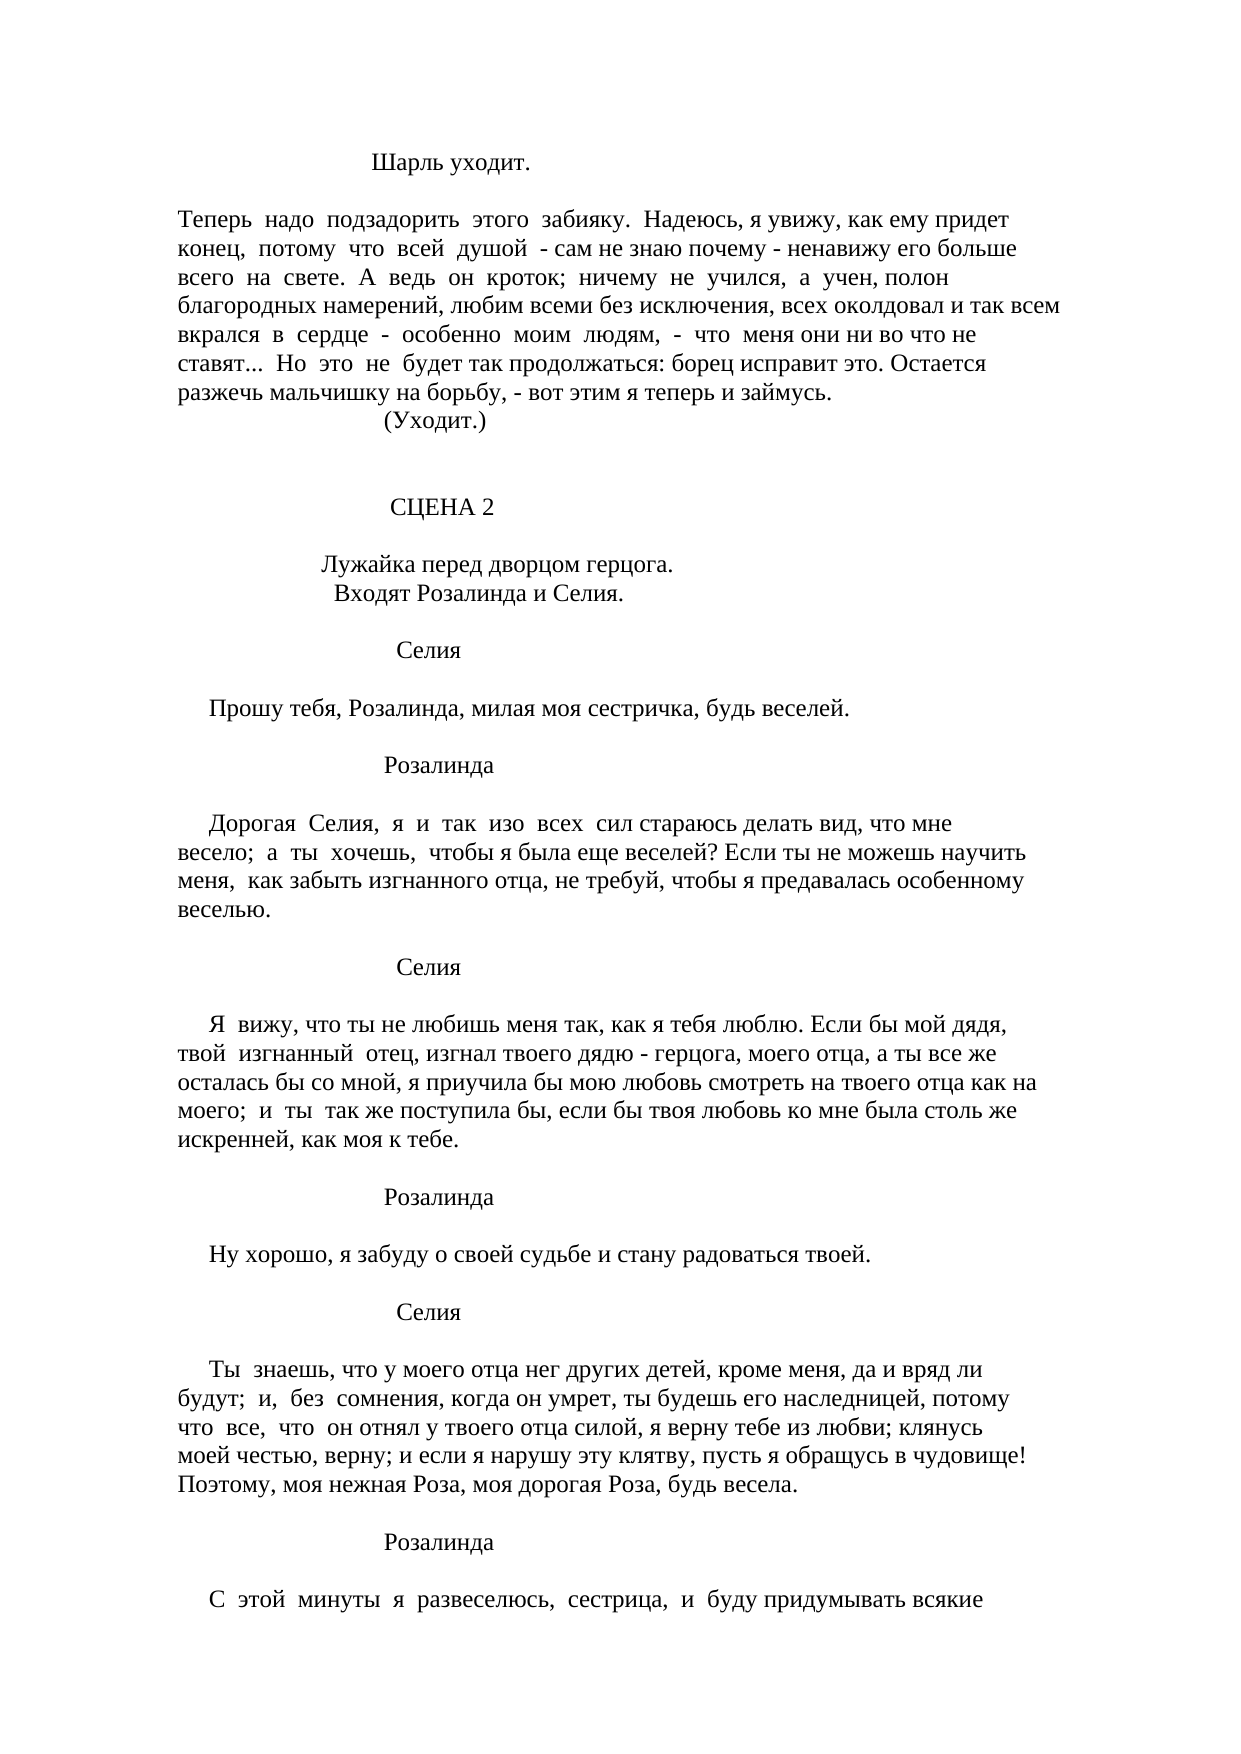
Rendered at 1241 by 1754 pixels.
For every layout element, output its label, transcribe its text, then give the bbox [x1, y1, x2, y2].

text Розалинда [177, 751, 1152, 779]
text Ты знаешь, что у моего отца нег других детей, кроме меня, да и вряд ли [177, 1354, 1152, 1383]
text Ну хорошо, я забуду о своей судьбе и стану радоваться твоей. [177, 1239, 1152, 1268]
text всего на свете. А ведь он кроток; ничему не учился, а учен, полон [177, 262, 1152, 291]
text Шарль уходит. [177, 147, 1152, 176]
text (Уходит.) [177, 406, 1152, 434]
text моего; и ты так же поступила бы, если бы твоя любовь ко мне была столь же [177, 1096, 1152, 1124]
text Я вижу, что ты не любишь меня так, как я тебя люблю. Если бы мой дядя, [177, 1009, 1152, 1038]
text СЦЕНА 2 [177, 492, 1152, 521]
text С этой минуты я развеселюсь, сестрица, и буду придумывать всякие [177, 1584, 1152, 1613]
text разжечь мальчишку на борьбу, - вот этим я теперь и займусь. [177, 377, 1152, 406]
text весело; а ты хочешь, чтобы я была еще веселей? Если ты не можешь научить [177, 837, 1152, 866]
text будут; и, без сомнения, когда он умрет, ты будешь его наследницей, потому [177, 1383, 1152, 1412]
text Теперь надо подзадорить этого забияку. Надеюсь, я увижу, как ему придет [177, 204, 1152, 233]
text вкрался в сердце - особенно моим людям, - что меня они ни во что не [177, 319, 1152, 348]
text веселью. [177, 894, 1152, 923]
text ставят... Но это не будет так продолжаться: борец исправит это. Остается [177, 348, 1152, 377]
text что все, что он отнял у твоего отца силой, я верну тебе из любви; клянусь [177, 1412, 1152, 1441]
text искренней, как моя к тебе. [177, 1124, 1152, 1153]
text Селия [177, 1297, 1152, 1326]
text Поэтому, моя нежная Роза, моя дорогая Роза, будь весела. [177, 1469, 1152, 1498]
text Лужайка перед дворцом герцога. [177, 549, 1152, 578]
text Дорогая Селия, я и так изо всех сил стараюсь делать вид, что мне [177, 808, 1152, 837]
text Розалинда [177, 1182, 1152, 1211]
text меня, как забыть изгнанного отца, не требуй, чтобы я предавалась особенному [177, 866, 1152, 894]
text моей честью, верну; и если я нарушу эту клятву, пусть я обращусь в чудовище! [177, 1441, 1152, 1469]
text Розалинда [177, 1527, 1152, 1556]
text Селия [177, 636, 1152, 664]
text твой изгнанный отец, изгнал твоего дядю - герцога, моего отца, а ты все же [177, 1038, 1152, 1067]
text Селия [177, 952, 1152, 981]
text Входят Розалинда и Селия. [177, 578, 1152, 607]
text благородных намерений, любим всеми без исключения, всех околдовал и так всем [177, 291, 1152, 319]
text осталась бы со мной, я приучила бы мою любовь смотреть на твоего отца как на [177, 1067, 1152, 1096]
text конец, потому что всей душой - сам не знаю почему - ненавижу его больше [177, 233, 1152, 262]
text Прошу тебя, Розалинда, милая моя сестричка, будь веселей. [177, 693, 1152, 722]
